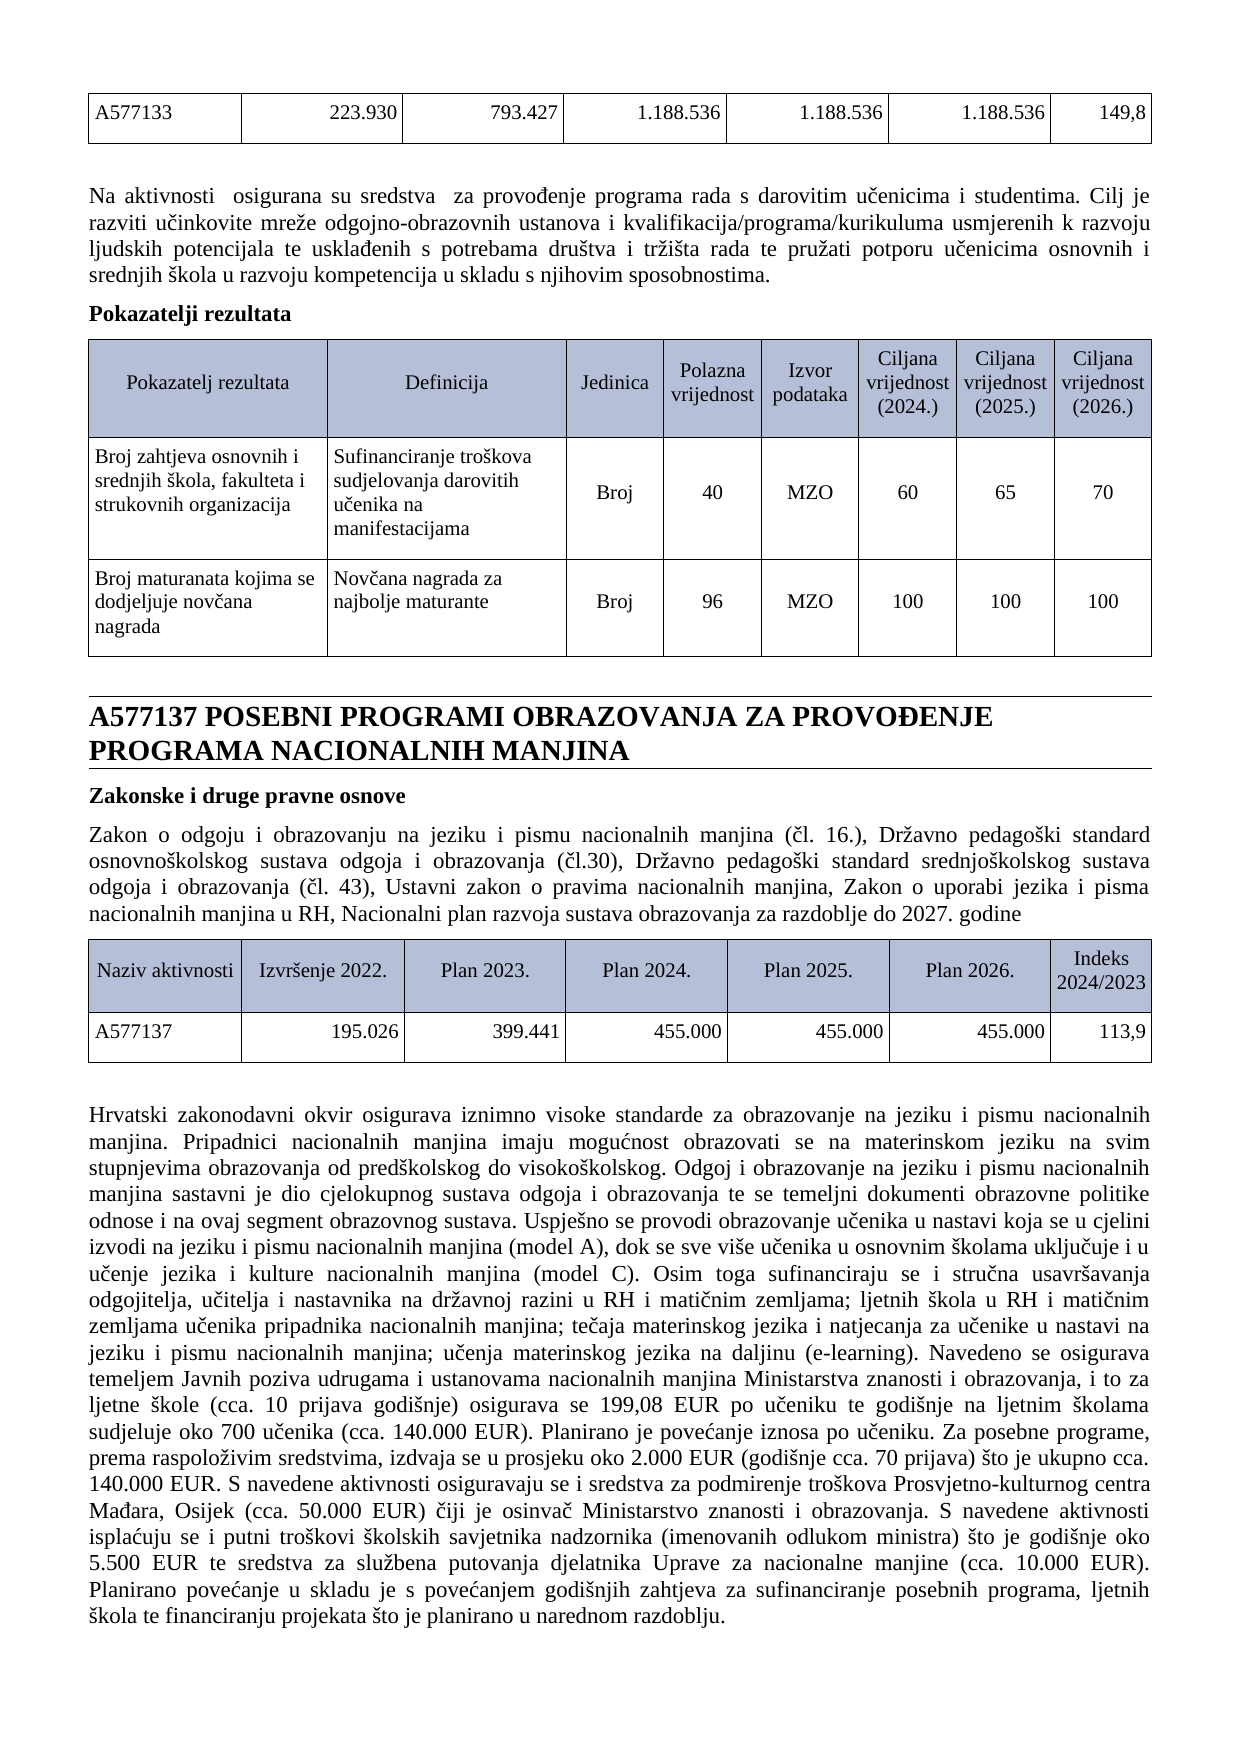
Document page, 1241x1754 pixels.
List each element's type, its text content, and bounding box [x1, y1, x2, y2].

table_cell 65 [957, 438, 1054, 558]
table_cell 793.427 [403, 94, 563, 142]
table_cell 100 [859, 560, 956, 656]
table_header Polazna vrijednost [664, 340, 761, 437]
table_header Definicija [328, 340, 566, 437]
table_header Naziv aktivnosti [89, 940, 241, 1012]
table_cell 455.000 [566, 1013, 727, 1062]
table_header Ciljana vrijednost (2026.) [1055, 340, 1151, 437]
table_header Jedinica [567, 340, 663, 437]
table_header Indeks 2024/2023 [1051, 940, 1151, 1012]
table_cell 96 [664, 560, 761, 656]
table_header Plan 2023. [405, 940, 565, 1012]
subtitle Zakonske i druge pravne osnove [89, 782, 1152, 808]
table_header Ciljana vrijednost (2025.) [957, 340, 1054, 437]
table_cell 149,8 [1051, 94, 1151, 142]
table_cell MZO [762, 560, 858, 656]
table_cell 399.441 [405, 1013, 565, 1062]
table_header Ciljana vrijednost (2024.) [859, 340, 956, 437]
table_cell A577137 [89, 1013, 241, 1062]
table_cell 1.188.536 [564, 94, 726, 142]
table_cell 100 [957, 560, 1054, 656]
table_cell 455.000 [728, 1013, 889, 1062]
table_cell 60 [859, 438, 956, 558]
table_cell Sufinanciranje troškova sudjelovanja darovitih učenika na manifestacijama [328, 438, 566, 558]
subtitle A577137 POSEBNI PROGRAMI OBRAZOVANJA ZA PROVOĐENJE PROGRAMA NACIONALNIH MANJINA [89, 697, 1152, 768]
table_cell 1.188.536 [727, 94, 888, 142]
table_cell 100 [1055, 560, 1151, 656]
text Zakon o odgoju i obrazovanju na jeziku i pismu nacionalnih manjina (čl. 16.), Državno pedagoški standard osnovnoškolskog sustava odgoja i obrazovanja (čl.30), Državno pedagoški standard srednjoškolskog sustava odgoja i obrazovanja (čl. 43), Ustavni zakon o pravima nacionalnih manjina, Zakon o uporabi jezika i pisma nacionalnih manjina u RH, Nacionalni plan razvoja sustava obrazovanja za razdoblje do 2027. godine [89, 821, 1152, 926]
table_cell MZO [762, 438, 858, 558]
table_header Izvor podataka [762, 340, 858, 437]
table_header Plan 2025. [728, 940, 889, 1012]
table_cell Broj zahtjeva osnovnih i srednjih škola, fakulteta i strukovnih organizacija [89, 438, 327, 558]
table_cell Broj maturanata kojima se dodjeljuje novčana nagrada [89, 560, 327, 656]
table_cell 70 [1055, 438, 1151, 558]
table_cell Novčana nagrada za najbolje maturante [328, 560, 566, 656]
table_cell 113,9 [1051, 1013, 1151, 1062]
table_cell 195.026 [242, 1013, 404, 1062]
table_header Pokazatelj rezultata [89, 340, 327, 437]
subtitle Pokazatelji rezultata [89, 300, 1152, 327]
table_cell Broj [567, 438, 663, 558]
table_cell 1.188.536 [889, 94, 1050, 142]
table_cell Broj [567, 560, 663, 656]
table_cell A577133 [89, 94, 241, 142]
table_cell 455.000 [890, 1013, 1050, 1062]
table_cell 223.930 [242, 94, 402, 142]
table_header Plan 2026. [890, 940, 1050, 1012]
table_cell 40 [664, 438, 761, 558]
text Hrvatski zakonodavni okvir osigurava iznimno visoke standarde za obrazovanje na jeziku i pismu nacionalnih manjina. Pripadnici nacionalnih manjina imaju mogućnost obrazovati se na materinskom jeziku na svim stupnjevima obrazovanja od predškolskog do visokoškolskog. Odgoj i obrazovanje na jeziku i pismu nacionalnih manjina sastavni je dio cjelokupnog sustava odgoja i obrazovanja te se temeljni dokumenti obrazovne politike odnose i na ovaj segment obrazovnog sustava. Uspješno se provodi obrazovanje učenika u nastavi koja se u cjelini izvodi na jeziku i pismu nacionalnih manjina (model A), dok se sve više učenika u osnovnim školama uključuje i u učenje jezika i kulture nacionalnih manjina (model C). Osim toga sufinanciraju se i stručna usavršavanja odgojitelja, učitelja i nastavnika na državnoj razini u RH i matičnim zemljama; ljetnih škola u RH i matičnim zemljama učenika pripadnika nacionalnih manjina; tečaja materinskog jezika i natjecanja za učenike u nastavi na jeziku i pismu nacionalnih manjina; učenja materinskog jezika na daljinu (e-learning). Navedeno se osigurava temeljem Javnih poziva udrugama i ustanovama nacionalnih manjina Ministarstva znanosti i obrazovanja, i to za ljetne škole (cca. 10 prijava godišnje) osigurava se 199,08 EUR po učeniku te godišnje na ljetnim školama sudjeluje oko 700 učenika (cca. 140.000 EUR). Planirano je povećanje iznosa po učeniku. Za posebne programe, prema raspoloživim sredstvima, izdvaja se u prosjeku oko 2.000 EUR (godišnje cca. 70 prijava) što je ukupno cca. 140.000 EUR. S navedene aktivnosti osiguravaju se i sredstva za podmirenje troškova Prosvjetno-kulturnog centra Mađara, Osijek (cca. 50.000 EUR) čiji je osinvač Ministarstvo znanosti i obrazovanja. S navedene aktivnosti isplaćuju se i putni troškovi školskih savjetnika nadzornika (imenovanih odlukom ministra) što je godišnje oko 5.500 EUR te sredstva za službena putovanja djelatnika Uprave za nacionalne manjine (cca. 10.000 EUR). Planirano povećanje u skladu je s povećanjem godišnjih zahtjeva za sufinanciranje posebnih programa, ljetnih škola te financiranju projekata što je planirano u narednom razdoblju. [89, 1101, 1152, 1628]
table_header Plan 2024. [566, 940, 727, 1012]
table_header Izvršenje 2022. [242, 940, 404, 1012]
text Na aktivnosti osigurana su sredstva za provođenje programa rada s darovitim učenicima i studentima. Cilj je razviti učinkovite mreže odgojno-obrazovnih ustanova i kvalifikacija/programa/kurikuluma usmjerenih k razvoju ljudskih potencijala te usklađenih s potrebama društva i tržišta rada te pružati potporu učenicima osnovnih i srednjih škola u razvoju kompetencija u skladu s njihovim sposobnostima. [89, 182, 1152, 288]
